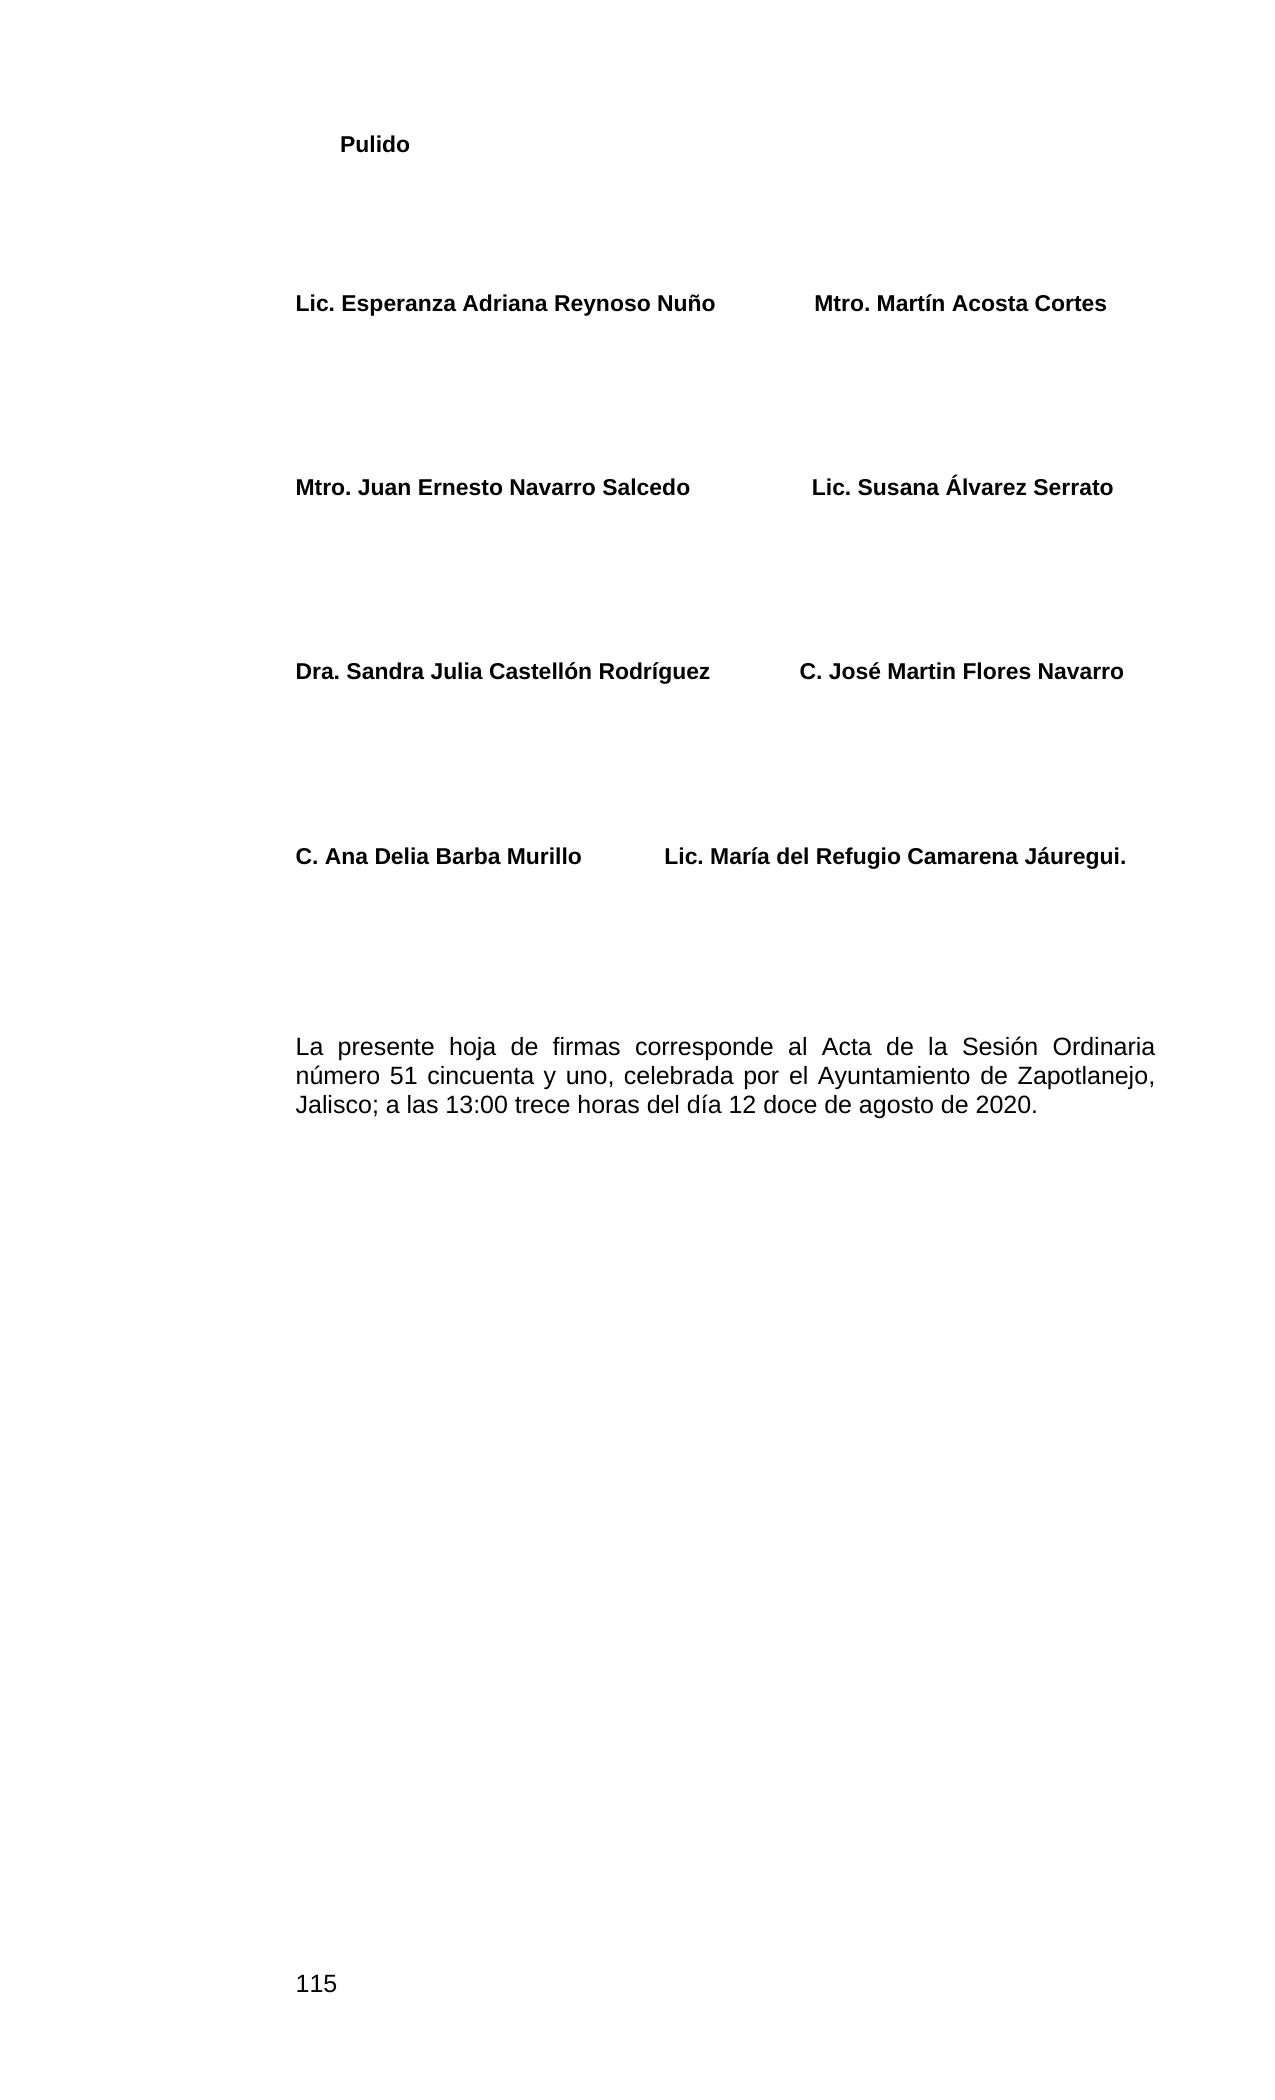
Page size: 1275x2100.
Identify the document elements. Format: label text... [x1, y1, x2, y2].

text Pulido [295, 131, 1157, 158]
text La presente hoja de firmas corresponde al Acta de la Sesión Ordinaria número 51 cincuenta y uno, celebrada por el Ayuntamiento de Zapotlanejo, Jalisco; a las 13:00 trece horas del día 12 doce de agosto de 2020. [295, 1032, 1157, 1118]
text Dra. Sandra Julia Castellón Rodríguez C. José Martin Flores Navarro [295, 658, 1157, 685]
text C. Ana Delia Barba Murillo Lic. María del Refugio Camarena Jáuregui. [295, 843, 1157, 869]
text Lic. Esperanza Adriana Reynoso Nuño Mtro. Martín Acosta Cortes [295, 289, 1157, 316]
text Mtro. Juan Ernesto Navarro Salcedo Lic. Susana Álvarez Serrato [295, 474, 1157, 500]
